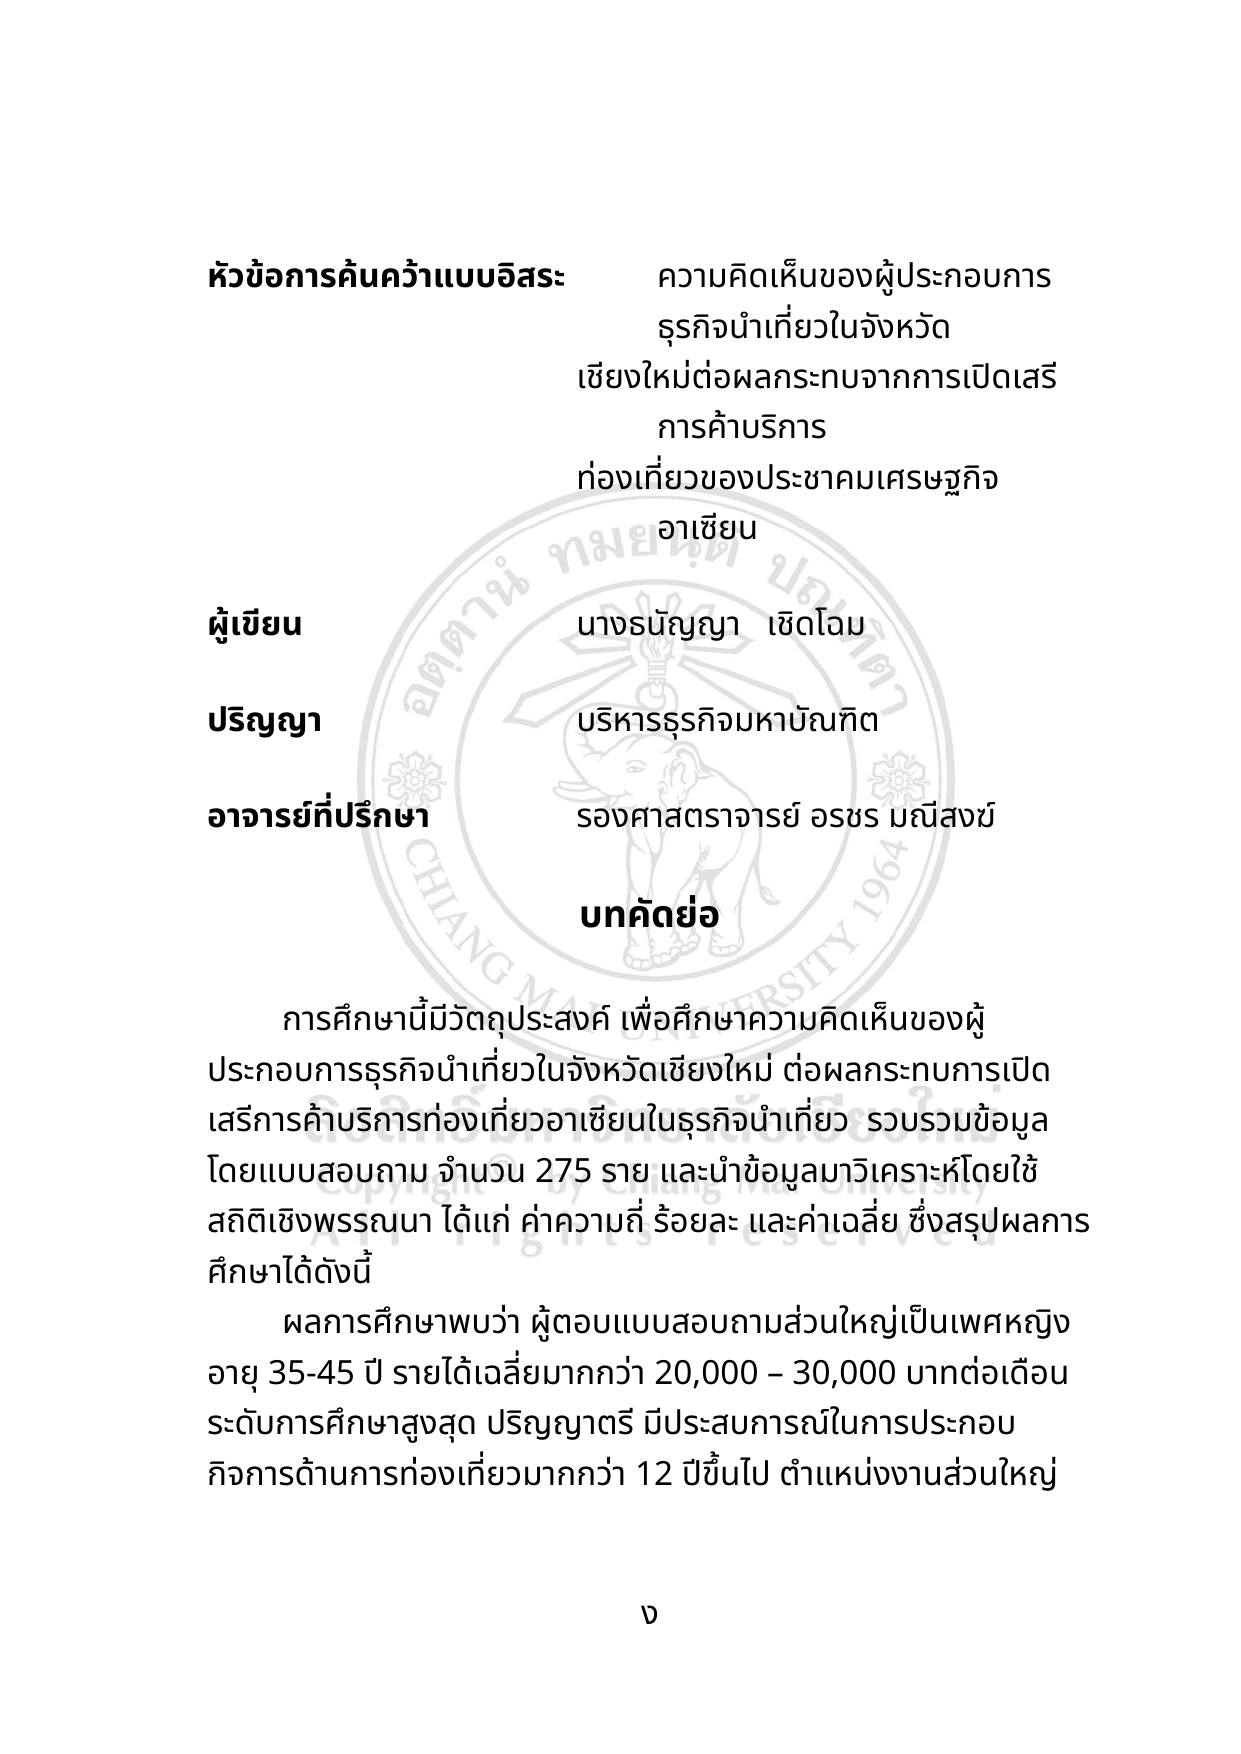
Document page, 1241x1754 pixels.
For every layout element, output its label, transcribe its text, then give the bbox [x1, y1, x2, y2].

text ปริญญา บริหารธุรกิจมหาบัณฑิต [207, 696, 1092, 746]
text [207, 1298, 1092, 1500]
text อาจารย์ที่ปรึกษา รองศาสตราจารย์ อรชร มณีสงฆ์ [207, 792, 1092, 842]
text เชียงใหม่ต่อผลกระทบจากการเปิดเสรีการค้าบริการ [207, 353, 1092, 454]
text บทคัดย่อ [207, 888, 1092, 944]
text ท่องเที่ยวของประชาคมเศรษฐกิจอาเซียน [207, 454, 1092, 555]
text หัวข้อการค้นคว้าแบบอิสระ ความคิดเห็นของผู้ประกอบการธุรกิจนำเที่ยวในจังหวัด [207, 252, 1092, 353]
text การศึกษานี้มีวัตถุประสงค์ เพื่อศึกษาความคิดเห็นของผู้ประกอบการธุรกิจนำเที่ยวในจังหวัดเชียงใหม่ ต่อผลกระทบการเปิดเสรีการค้าบริการท่องเที่ยวอาเซียนในธุรกิจนำเที่ยว รวบรวมข้อมูลโดยแบบสอบถาม จำนวน 275 ราย และนำข้อมูลมาวิเคราะห์โดยใช้สถิติเชิงพรรณนา ได้แก่ ค่าความถี่ ร้อยละ และค่าเฉลี่ย ซึ่งสรุปผลการศึกษาได้ดังนี้ [207, 995, 1092, 1298]
text ผู้เขียน นางธนัญญา เชิดโฉม [207, 600, 1092, 651]
picture [206, 250, 1093, 1503]
